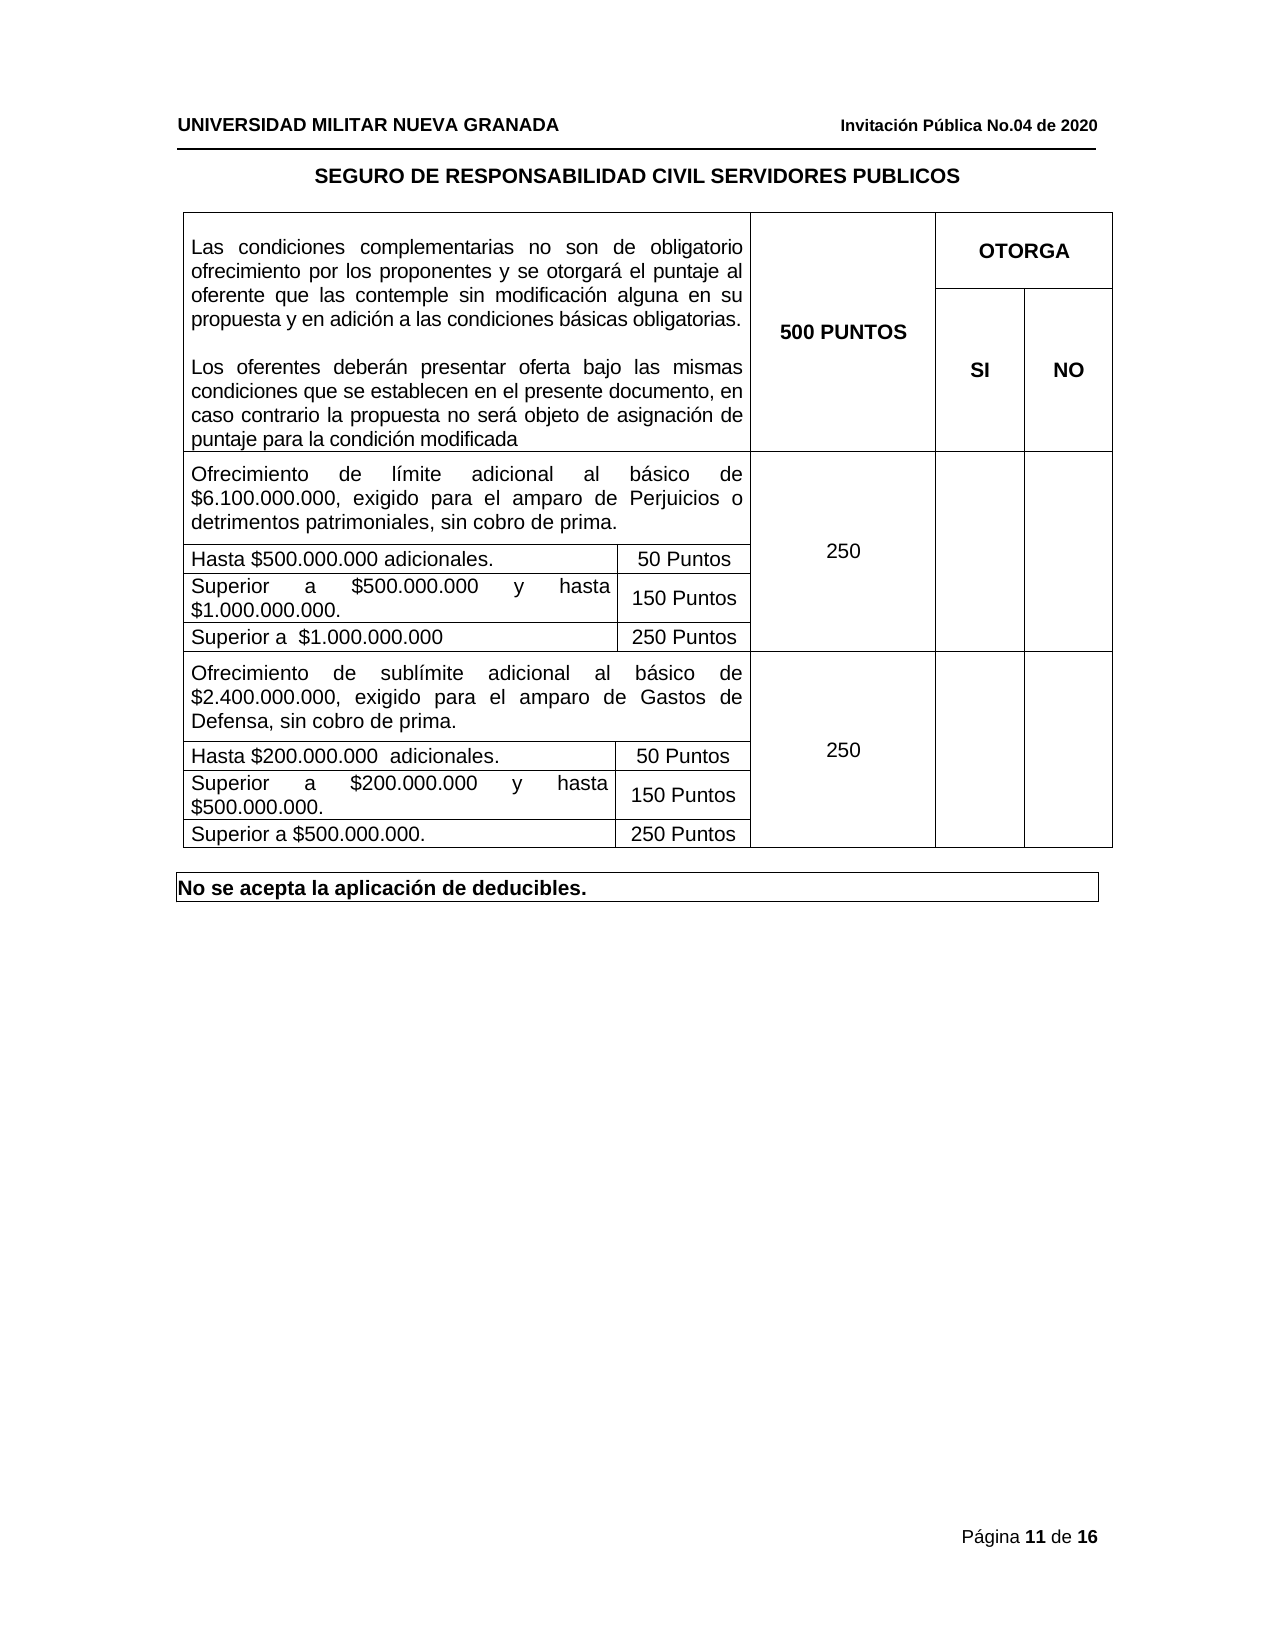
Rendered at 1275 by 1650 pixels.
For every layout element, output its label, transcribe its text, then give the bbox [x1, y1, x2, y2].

table_cell 150 Puntos [616, 771, 750, 819]
table_cell SI [936, 289, 1024, 451]
table_cell Superior a $200.000.000 y hasta $500.000.000. [184, 771, 615, 819]
text No se acepta la aplicación de deducibles. [177, 873, 1098, 901]
table_cell [1025, 452, 1112, 651]
table_cell 250 [751, 652, 935, 847]
table_cell 250 Puntos [618, 623, 750, 651]
table_header Las condiciones complementarias no son de obligatorio ofrecimiento por los proponentes y se otorgará el puntaje al oferente que las contemple sin modificación alguna en su propuesta y en adición a las condiciones básicas obligatorias. Los oferentes deberán presentar oferta bajo las mismas condiciones que se establecen en el presente documento, en caso contrario la propuesta no será objeto de asignación de puntaje para la condición modificada [184, 213, 750, 451]
table_cell NO [1025, 289, 1112, 451]
table_cell Ofrecimiento de límite adicional al básico de $6.100.000.000, exigido para el amparo de Perjuicios o detrimentos patrimoniales, sin cobro de prima. [184, 452, 750, 544]
table_header OTORGA [936, 213, 1112, 288]
table_cell [936, 452, 1024, 651]
table_cell Hasta $500.000.000 adicionales. [184, 545, 617, 573]
table_cell 50 Puntos [618, 545, 750, 573]
table_cell Hasta $200.000.000 adicionales. [184, 742, 615, 770]
table_cell Superior a $500.000.000. [184, 820, 615, 847]
table_header 500 PUNTOS [751, 213, 935, 451]
table_cell 250 Puntos [616, 820, 750, 847]
table_cell Superior a $500.000.000 y hasta $1.000.000.000. [184, 574, 617, 622]
table_cell Superior a $1.000.000.000 [184, 623, 617, 651]
table_cell 150 Puntos [618, 574, 750, 622]
table_cell [936, 652, 1024, 847]
table_cell 50 Puntos [616, 742, 750, 770]
table_cell [1025, 652, 1112, 847]
table_cell 250 [751, 452, 935, 651]
text SEGURO DE RESPONSABILIDAD CIVIL SERVIDORES PUBLICOS [177, 164, 1098, 188]
table_cell Ofrecimiento de sublímite adicional al básico de $2.400.000.000, exigido para el amparo de Gastos de Defensa, sin cobro de prima. [184, 652, 750, 741]
